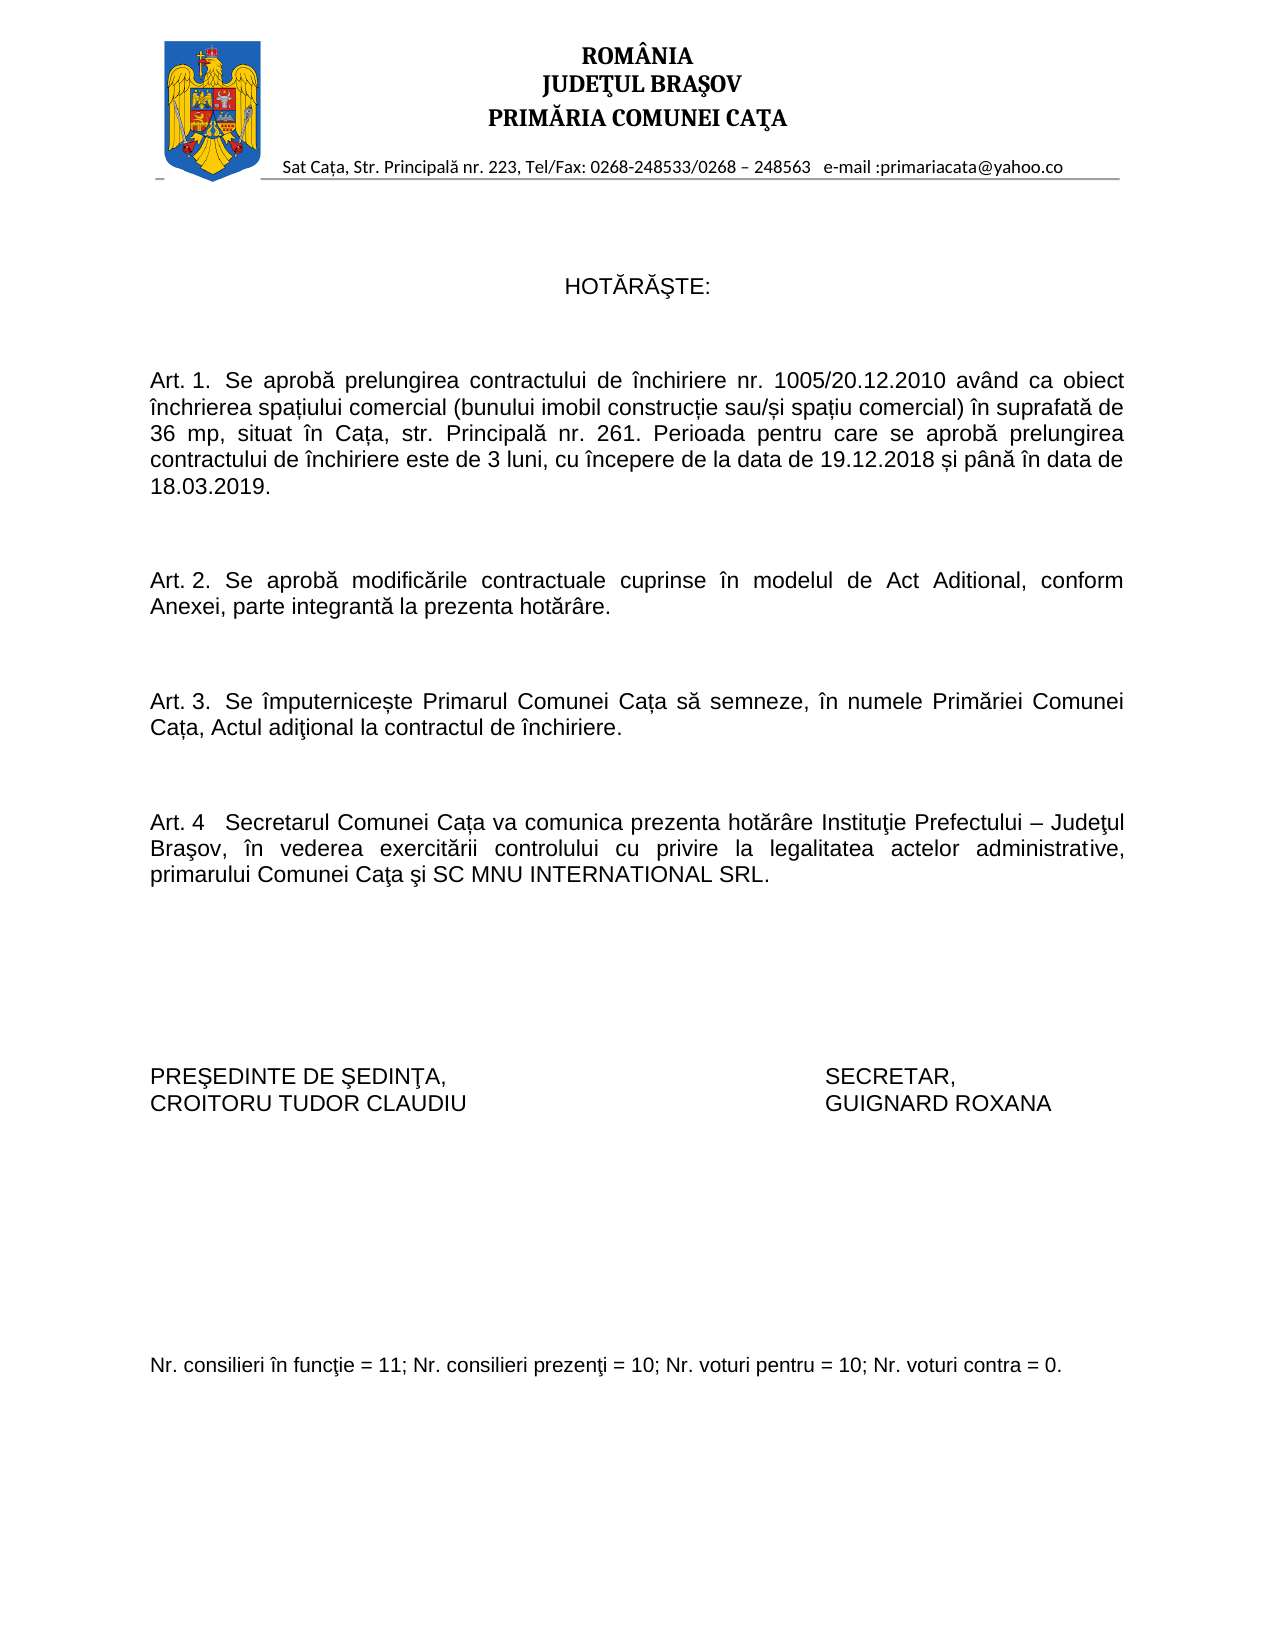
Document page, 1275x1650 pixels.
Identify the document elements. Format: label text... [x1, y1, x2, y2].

text CROITORU TUDOR CLAUDIU GUIGNARD ROXANA [150, 1089, 1125, 1116]
text HOTĂRĂŞTE: [150, 273, 1125, 299]
text Nr. consilieri în funcţie = 11; Nr. consilieri prezenţi = 10; Nr. voturi pentru = 10; Nr. voturi contra = 0. [150, 1353, 1125, 1377]
picture [164, 41, 261, 182]
text Art. 2. Se aprobă modificările contractuale cuprinse în modelul de Act Aditional, conform Anexei, parte integrantă la prezenta hotărâre. [150, 567, 1125, 620]
text Art. 3. Se împuternicește Primarul Comunei Cața să semneze, în numele Primăriei Comunei Cața, Actul adiţional la contractul de închiriere. [150, 688, 1125, 740]
text PREŞEDINTE DE ŞEDINŢA, SECRETAR, [150, 1063, 1125, 1089]
text Art. 1. Se aprobă prelungirea contractului de închiriere nr. 1005/20.12.2010 având ca obiect închrierea spațiului comercial (bunului imobil construcție sau/și spațiu comercial) în suprafată de 36 mp, situat în Cața, str. Principală nr. 261. Perioada pentru care se aprobă prelungirea contractului de închiriere este de 3 luni, cu începere de la data de 19.12.2018 și până în data de 18.03.2019. [150, 367, 1125, 499]
text Art. 4 Secretarul Comunei Cața va comunica prezenta hotărâre Instituţie Prefectului – Judeţul Braşov, în vederea exercitării controlului cu privire la legalitatea actelor administrative, primarului Comunei Caţa şi SC MNU INTERNATIONAL SRL. [150, 808, 1125, 887]
